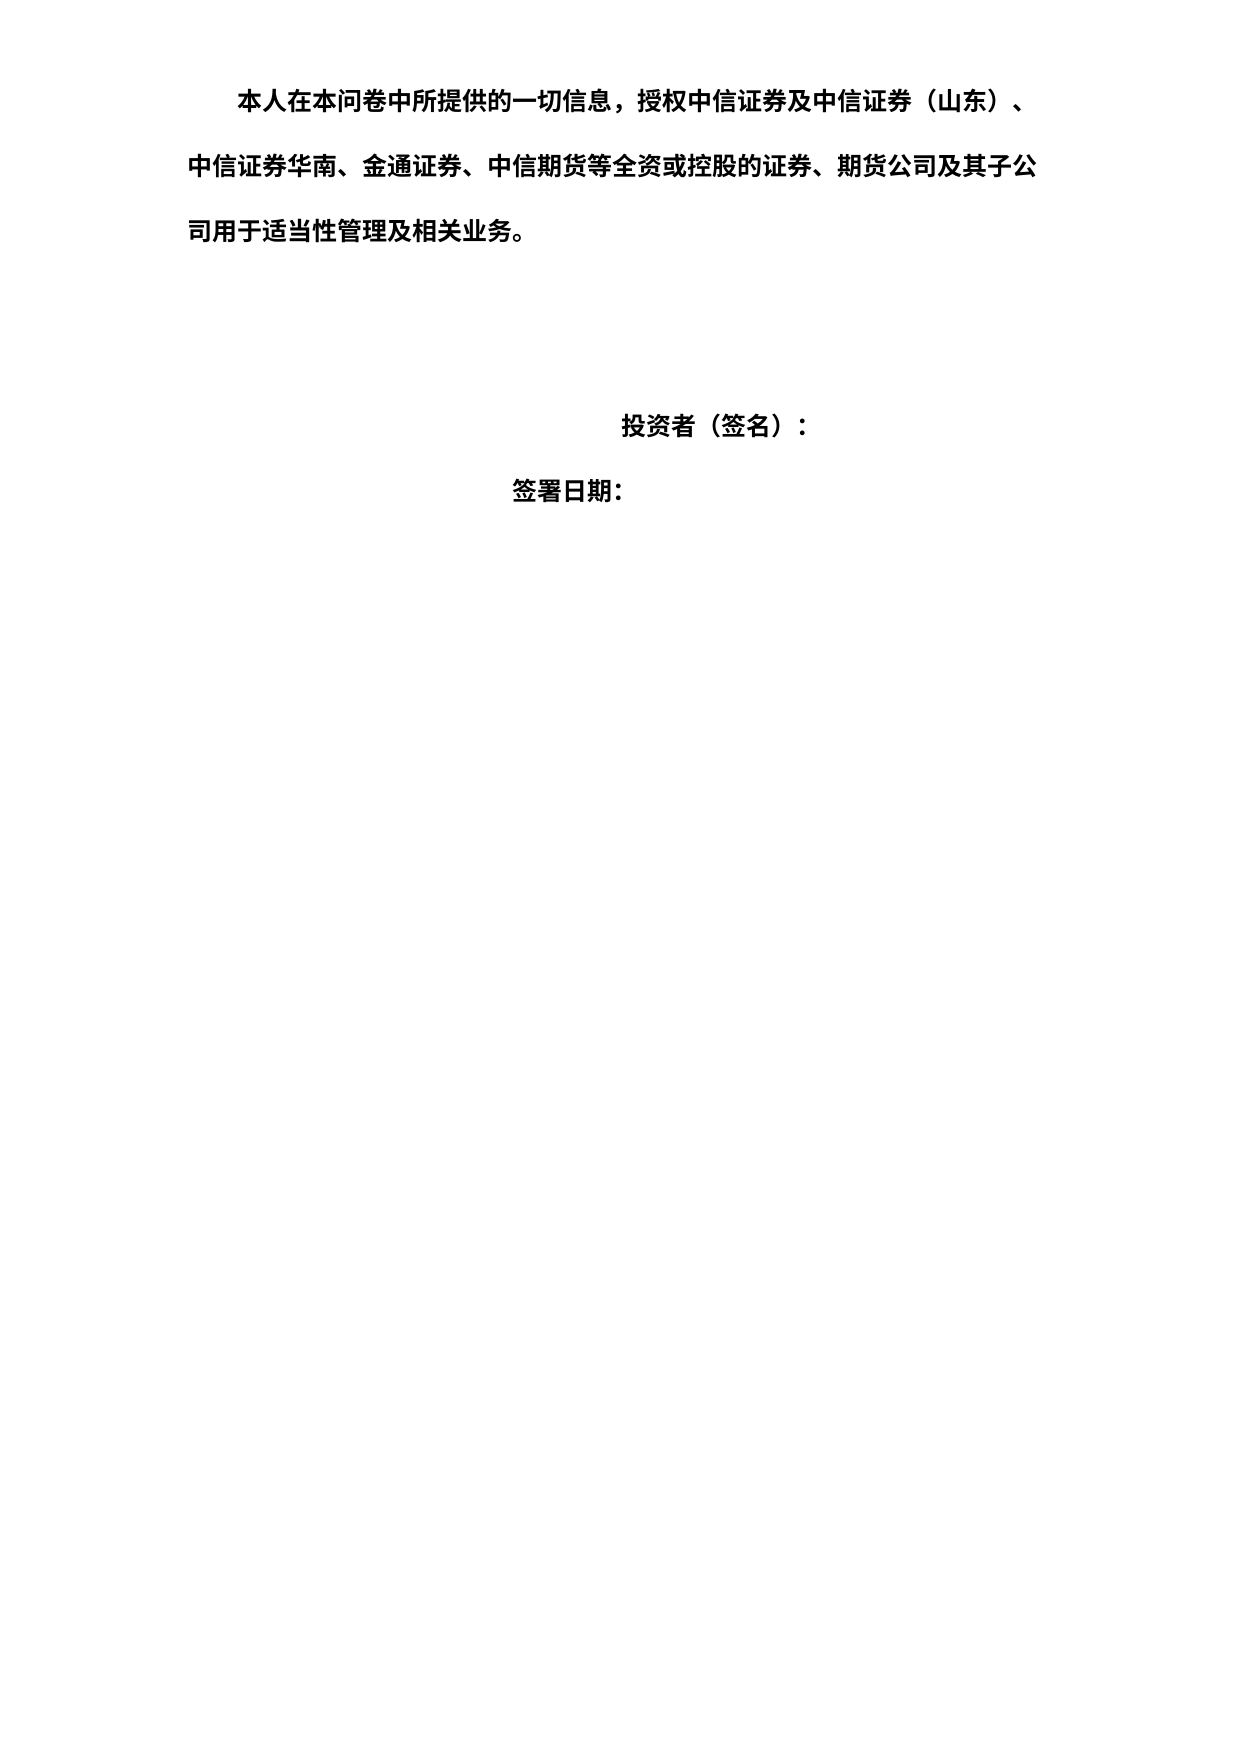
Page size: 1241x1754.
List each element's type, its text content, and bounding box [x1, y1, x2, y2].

text 签署日期： [187, 457, 1053, 522]
text 本人在本问卷中所提供的一切信息，授权中信证券及中信证券（山东）、中信证券华南、金通证券、中信期货等全资或控股的证券、期货公司及其子公司用于适当性管理及相关业务。 [187, 67, 1053, 262]
text 投资者（签名）： [187, 392, 1053, 457]
